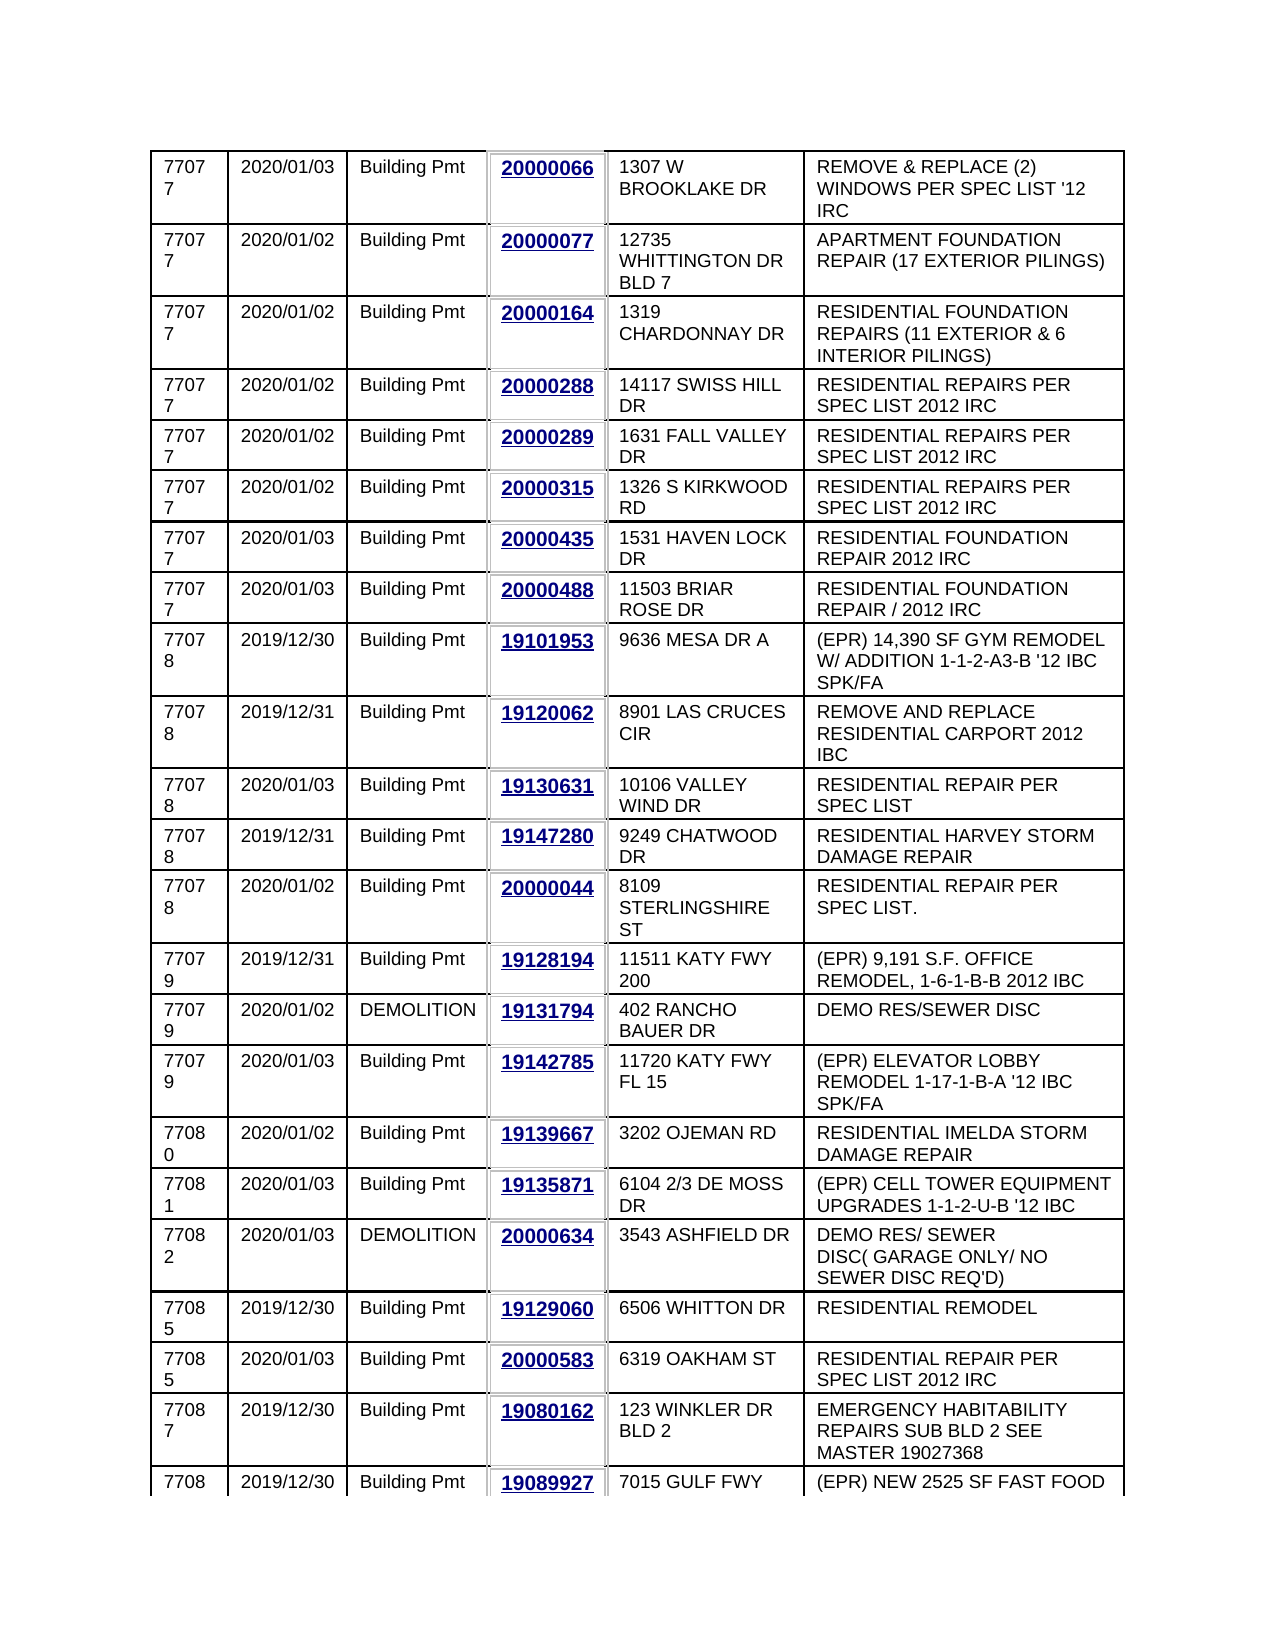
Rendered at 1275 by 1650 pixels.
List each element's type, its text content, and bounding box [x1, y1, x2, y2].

table_cell 9636 MESA DR A [609, 624, 803, 695]
table_cell 1631 FALL VALLEY DR [609, 421, 803, 469]
table_cell 20000435 [491, 525, 604, 571]
table_cell 3202 OJEMAN RD [609, 1118, 803, 1167]
table_cell 20000289 [491, 423, 604, 469]
table_cell Building Pmt [348, 297, 486, 367]
table_cell RESIDENTIAL IMELDA STORM DAMAGE REPAIR [805, 1118, 1123, 1167]
table_cell 20000077 [491, 227, 604, 295]
table_cell Building Pmt [348, 225, 486, 295]
table_cell RESIDENTIAL REPAIR PER SPEC LIST. [805, 871, 1123, 942]
table_cell 20000634 [491, 1223, 604, 1290]
table_cell Building Pmt [348, 1343, 486, 1392]
table_cell 2019/12/30 [229, 1394, 346, 1465]
table_cell 11720 KATY FWY FL 15 [609, 1046, 803, 1116]
table_cell 8901 LAS CRUCES CIR [609, 697, 803, 767]
table_cell 2020/01/02 [229, 871, 346, 942]
table_cell 6319 OAKHAM ST [609, 1343, 803, 1392]
table_cell (EPR) ELEVATOR LOBBY REMODEL 1-17-1-B-A '12 IBC SPK/FA [805, 1046, 1123, 1116]
table_cell 19120062 [491, 700, 604, 767]
table_cell Building Pmt [348, 1467, 486, 1496]
table_cell REMOVE & REPLACE (2) WINDOWS PER SPEC LIST '12 IRC [805, 152, 1123, 222]
table_cell Building Pmt [348, 421, 486, 469]
table_cell 77077 [152, 523, 227, 571]
table_cell 2020/01/03 [229, 1343, 346, 1392]
table_cell 12735 WHITTINGTON DR BLD 7 [609, 225, 803, 295]
table_cell 9249 CHATWOOD DR [609, 820, 803, 869]
table_cell RESIDENTIAL HARVEY STORM DAMAGE REPAIR [805, 820, 1123, 869]
table_cell 19129060 [491, 1295, 604, 1341]
table_cell (EPR) 14,390 SF GYM REMODEL W/ ADDITION 1-1-2-A3-B '12 IBC SPK/FA [805, 624, 1123, 695]
table_cell 8109 STERLINGSHIRE ST [609, 871, 803, 942]
table_cell RESIDENTIAL REPAIR PER SPEC LIST 2012 IRC [805, 1343, 1123, 1392]
table_cell 19080162 [491, 1397, 604, 1465]
table_cell 77079 [152, 944, 227, 992]
table_cell Building Pmt [348, 1118, 486, 1167]
table_cell 2020/01/02 [229, 421, 346, 469]
table_cell 20000044 [491, 874, 604, 942]
table_cell 19135871 [491, 1172, 604, 1218]
table_cell Building Pmt [348, 370, 486, 418]
table_cell 77087 [152, 1467, 227, 1496]
table_cell APARTMENT FOUNDATION REPAIR (17 EXTERIOR PILINGS) [805, 225, 1123, 295]
table_cell 77082 [152, 1220, 227, 1290]
table_cell 2019/12/30 [229, 1467, 346, 1496]
table_cell 2019/12/31 [229, 820, 346, 869]
table_cell Building Pmt [348, 697, 486, 767]
table_cell (EPR) CELL TOWER EQUIPMENT UPGRADES 1-1-2-U-B '12 IBC [805, 1169, 1123, 1218]
table_cell 77078 [152, 871, 227, 942]
table_cell 77085 [152, 1343, 227, 1392]
table_cell 11503 BRIAR ROSE DR [609, 573, 803, 622]
table_cell Building Pmt [348, 820, 486, 869]
table_cell 77078 [152, 769, 227, 818]
table_cell RESIDENTIAL FOUNDATION REPAIR 2012 IRC [805, 523, 1123, 571]
table_cell 19130631 [491, 772, 604, 818]
table_cell DEMO RES/SEWER DISC [805, 995, 1123, 1043]
table_cell 2020/01/02 [229, 225, 346, 295]
table_cell DEMOLITION [348, 1220, 486, 1290]
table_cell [805, 1467, 1123, 1496]
table_cell Building Pmt [348, 523, 486, 571]
table_cell 20000288 [491, 372, 604, 418]
table_cell RESIDENTIAL REPAIR PER SPEC LIST [805, 769, 1123, 818]
table_cell 3543 ASHFIELD DR [609, 1220, 803, 1290]
table_cell 2020/01/03 [229, 1220, 346, 1290]
table_cell 2019/12/31 [229, 944, 346, 992]
table_cell 2020/01/03 [229, 152, 346, 222]
table_cell RESIDENTIAL REMODEL [805, 1293, 1123, 1341]
table_cell 77079 [152, 995, 227, 1043]
table_cell RESIDENTIAL FOUNDATION REPAIR / 2012 IRC [805, 573, 1123, 622]
table_cell RESIDENTIAL REPAIRS PER SPEC LIST 2012 IRC [805, 471, 1123, 520]
table_cell 19101953 [491, 627, 604, 695]
table_cell RESIDENTIAL REPAIRS PER SPEC LIST 2012 IRC [805, 421, 1123, 469]
table_cell 2020/01/02 [229, 370, 346, 418]
table_cell 19139667 [491, 1121, 604, 1167]
table_cell 19131794 [491, 997, 604, 1043]
table_cell 77077 [152, 421, 227, 469]
table_cell 7015 GULF FWY [609, 1467, 803, 1496]
table_cell 77078 [152, 624, 227, 695]
table_cell Building Pmt [348, 1046, 486, 1116]
table_cell REMOVE AND REPLACE RESIDENTIAL CARPORT 2012 IBC [805, 697, 1123, 767]
table_cell 2020/01/03 [229, 523, 346, 571]
table_cell Building Pmt [348, 573, 486, 622]
table_cell 402 RANCHO BAUER DR [609, 995, 803, 1043]
table_cell 19147280 [491, 823, 604, 869]
table_cell 14117 SWISS HILL DR [609, 370, 803, 418]
table_cell 77080 [152, 1118, 227, 1167]
table_cell 77077 [152, 152, 227, 222]
table_cell Building Pmt [348, 471, 486, 520]
table_cell Building Pmt [348, 1169, 486, 1218]
table_cell Building Pmt [348, 871, 486, 942]
table_cell 20000066 [491, 155, 604, 222]
table_cell RESIDENTIAL REPAIRS PER SPEC LIST 2012 IRC [805, 370, 1123, 418]
table_cell 77077 [152, 471, 227, 520]
table_cell 20000164 [491, 300, 604, 367]
table_cell Building Pmt [348, 1293, 486, 1341]
table_cell 77077 [152, 573, 227, 622]
table_cell 2019/12/31 [229, 697, 346, 767]
table_cell 1307 W BROOKLAKE DR [609, 152, 803, 222]
table_cell 1326 S KIRKWOOD RD [609, 471, 803, 520]
table_cell EMERGENCY HABITABILITY REPAIRS SUB BLD 2 SEE MASTER 19027368 [805, 1394, 1123, 1465]
table_cell 20000583 [491, 1346, 604, 1392]
table_cell Building Pmt [348, 944, 486, 992]
table_cell Building Pmt [348, 624, 486, 695]
table_cell 77077 [152, 225, 227, 295]
table_cell 123 WINKLER DR BLD 2 [609, 1394, 803, 1465]
table_cell 19128194 [491, 946, 604, 992]
table_cell Building Pmt [348, 769, 486, 818]
table_cell Building Pmt [348, 152, 486, 222]
table_cell 2020/01/02 [229, 1118, 346, 1167]
table_cell 10106 VALLEY WIND DR [609, 769, 803, 818]
table_cell 20000315 [491, 474, 604, 520]
table_cell RESIDENTIAL FOUNDATION REPAIRS (11 EXTERIOR & 6 INTERIOR PILINGS) [805, 297, 1123, 367]
table_cell 1531 HAVEN LOCK DR [609, 523, 803, 571]
table_cell 2020/01/02 [229, 995, 346, 1043]
table_cell 77079 [152, 1046, 227, 1116]
table_cell (EPR) 9,191 S.F. OFFICE REMODEL, 1-6-1-B-B 2012 IBC [805, 944, 1123, 992]
table_cell DEMO RES/ SEWER DISC( GARAGE ONLY/ NO SEWER DISC REQ'D) [805, 1220, 1123, 1290]
table_cell 77081 [152, 1169, 227, 1218]
table_cell 77078 [152, 697, 227, 767]
table_cell 11511 KATY FWY 200 [609, 944, 803, 992]
table_cell 19089927 [491, 1470, 604, 1496]
table_cell 77077 [152, 297, 227, 367]
table_cell 6506 WHITTON DR [609, 1293, 803, 1341]
table_cell Building Pmt [348, 1394, 486, 1465]
table_cell 2019/12/30 [229, 1293, 346, 1341]
table_cell 2020/01/03 [229, 573, 346, 622]
table_cell 6104 2/3 DE MOSS DR [609, 1169, 803, 1218]
table_cell 1319 CHARDONNAY DR [609, 297, 803, 367]
table_cell 20000488 [491, 576, 604, 622]
table_cell 2020/01/02 [229, 297, 346, 367]
table_cell 2020/01/03 [229, 769, 346, 818]
table_cell 77077 [152, 370, 227, 418]
table_cell 77087 [152, 1394, 227, 1465]
table_cell 77085 [152, 1293, 227, 1341]
table_cell 19142785 [491, 1048, 604, 1116]
table_cell 2020/01/03 [229, 1046, 346, 1116]
table_cell DEMOLITION [348, 995, 486, 1043]
table_cell 2020/01/03 [229, 1169, 346, 1218]
table_cell 77078 [152, 820, 227, 869]
table_cell 2019/12/30 [229, 624, 346, 695]
table_cell 2020/01/02 [229, 471, 346, 520]
